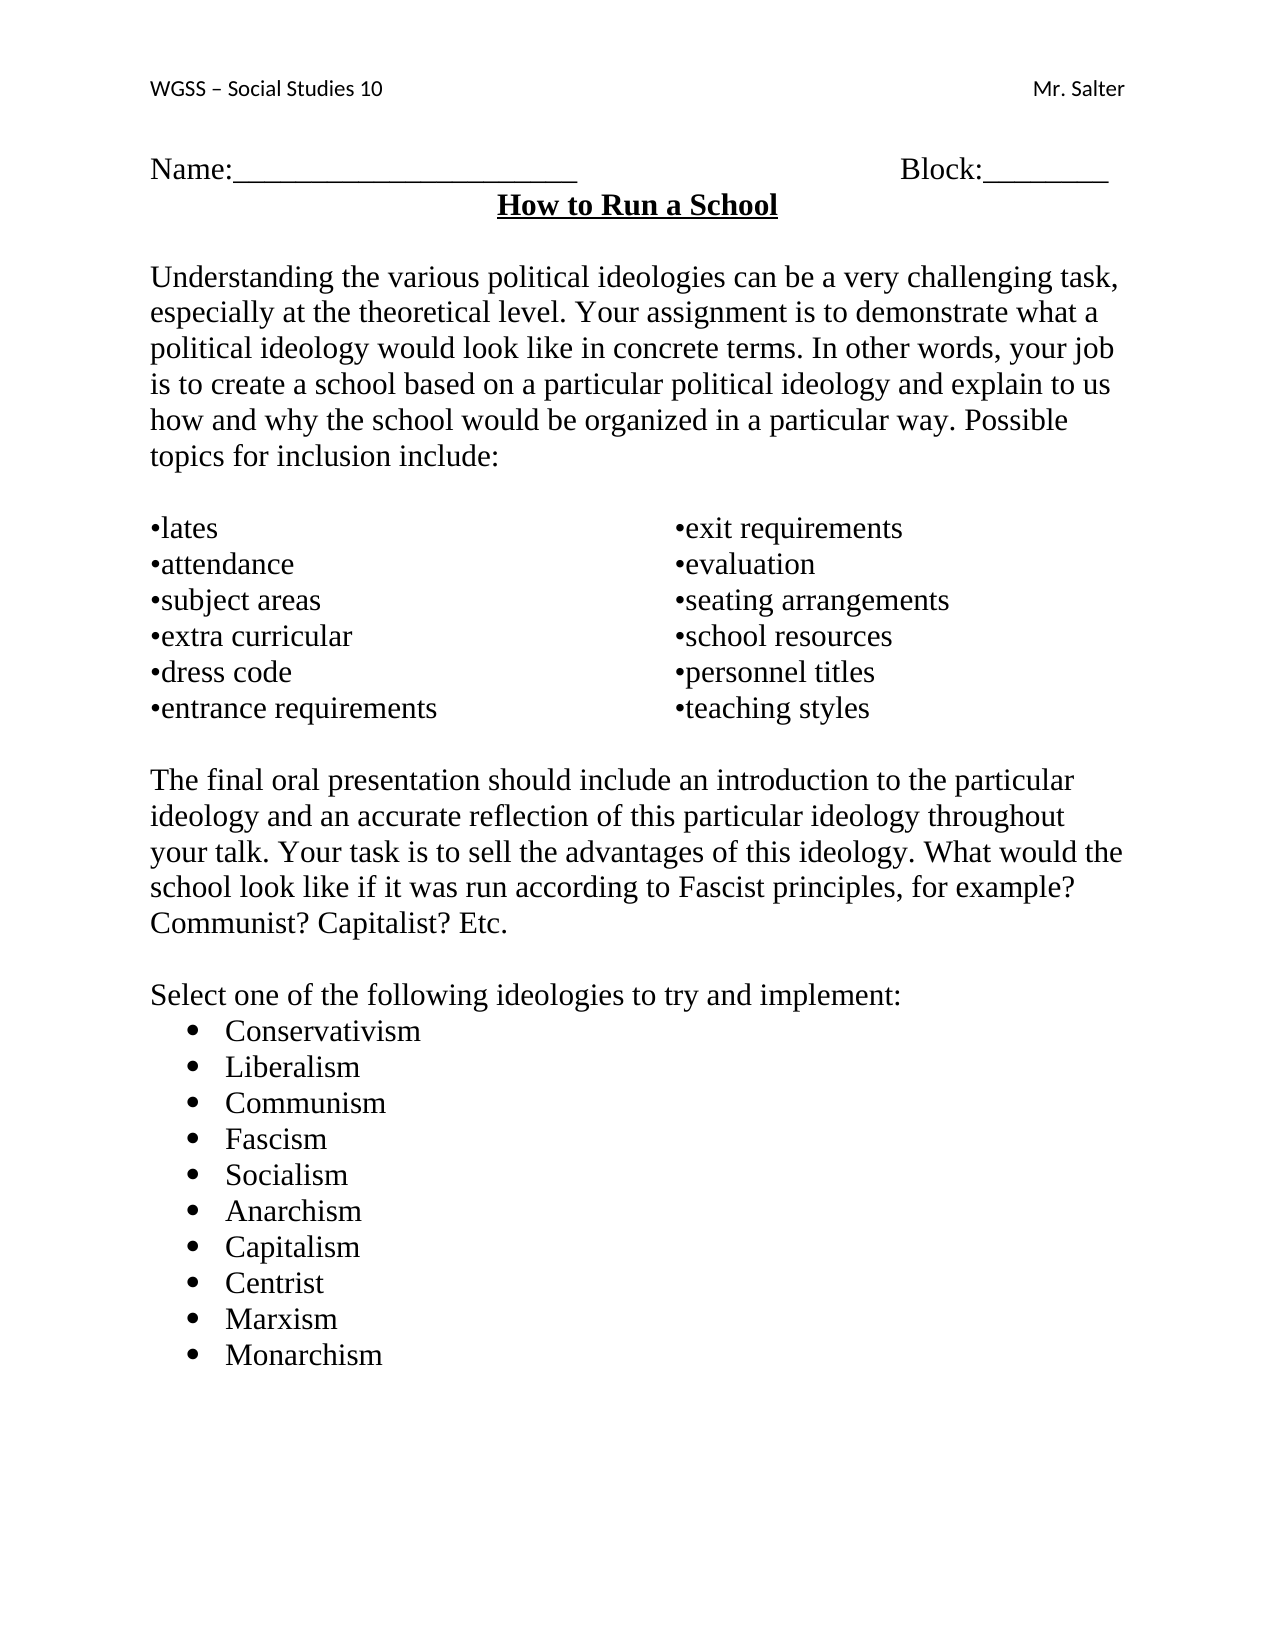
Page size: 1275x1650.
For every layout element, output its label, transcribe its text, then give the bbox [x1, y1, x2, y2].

text •lates [150, 509, 601, 545]
list Monarchism [187, 1336, 1125, 1372]
list Conservativism [187, 1012, 1125, 1048]
text Name:______________________ Block:________ [150, 150, 1125, 186]
text •dress code [150, 653, 601, 689]
list Fascism [187, 1120, 1125, 1156]
text Understanding the various political ideologies can be a very challenging task, especially at the theoretical level. Your assignment is to demonstrate what a political ideology would look like in concrete terms. In other words, your job is to create a school based on a particular political ideology and explain to us how and why the school would be organized in a particular way. Possible topics for inclusion include: [150, 258, 1125, 473]
list Socialism [187, 1156, 1125, 1192]
list Anarchism [187, 1192, 1125, 1228]
list Liberalism [187, 1048, 1125, 1084]
list Marxism [187, 1300, 1125, 1336]
text The final oral presentation should include an introduction to the particular ideology and an accurate reflection of this particular ideology throughout your talk. Your task is to sell the advantages of this ideology. What would the school look like if it was run according to Fascist principles, for example? Communist? Capitalist? Etc. [150, 761, 1125, 941]
text •attendance [150, 545, 601, 581]
text •seating arrangements [674, 581, 1125, 617]
text •exit requirements [674, 509, 1125, 545]
text •teaching styles [674, 689, 1125, 725]
text •subject areas [150, 581, 601, 617]
text •extra curricular [150, 617, 601, 653]
list Communism [187, 1084, 1125, 1120]
list Centrist [187, 1264, 1125, 1300]
text •entrance requirements [150, 689, 601, 725]
list Capitalism [187, 1228, 1125, 1264]
text Select one of the following ideologies to try and implement: [150, 977, 1125, 1012]
text How to Run a School [150, 186, 1125, 222]
text •school resources [674, 617, 1125, 653]
text •personnel titles [674, 653, 1125, 689]
text •evaluation [674, 545, 1125, 581]
